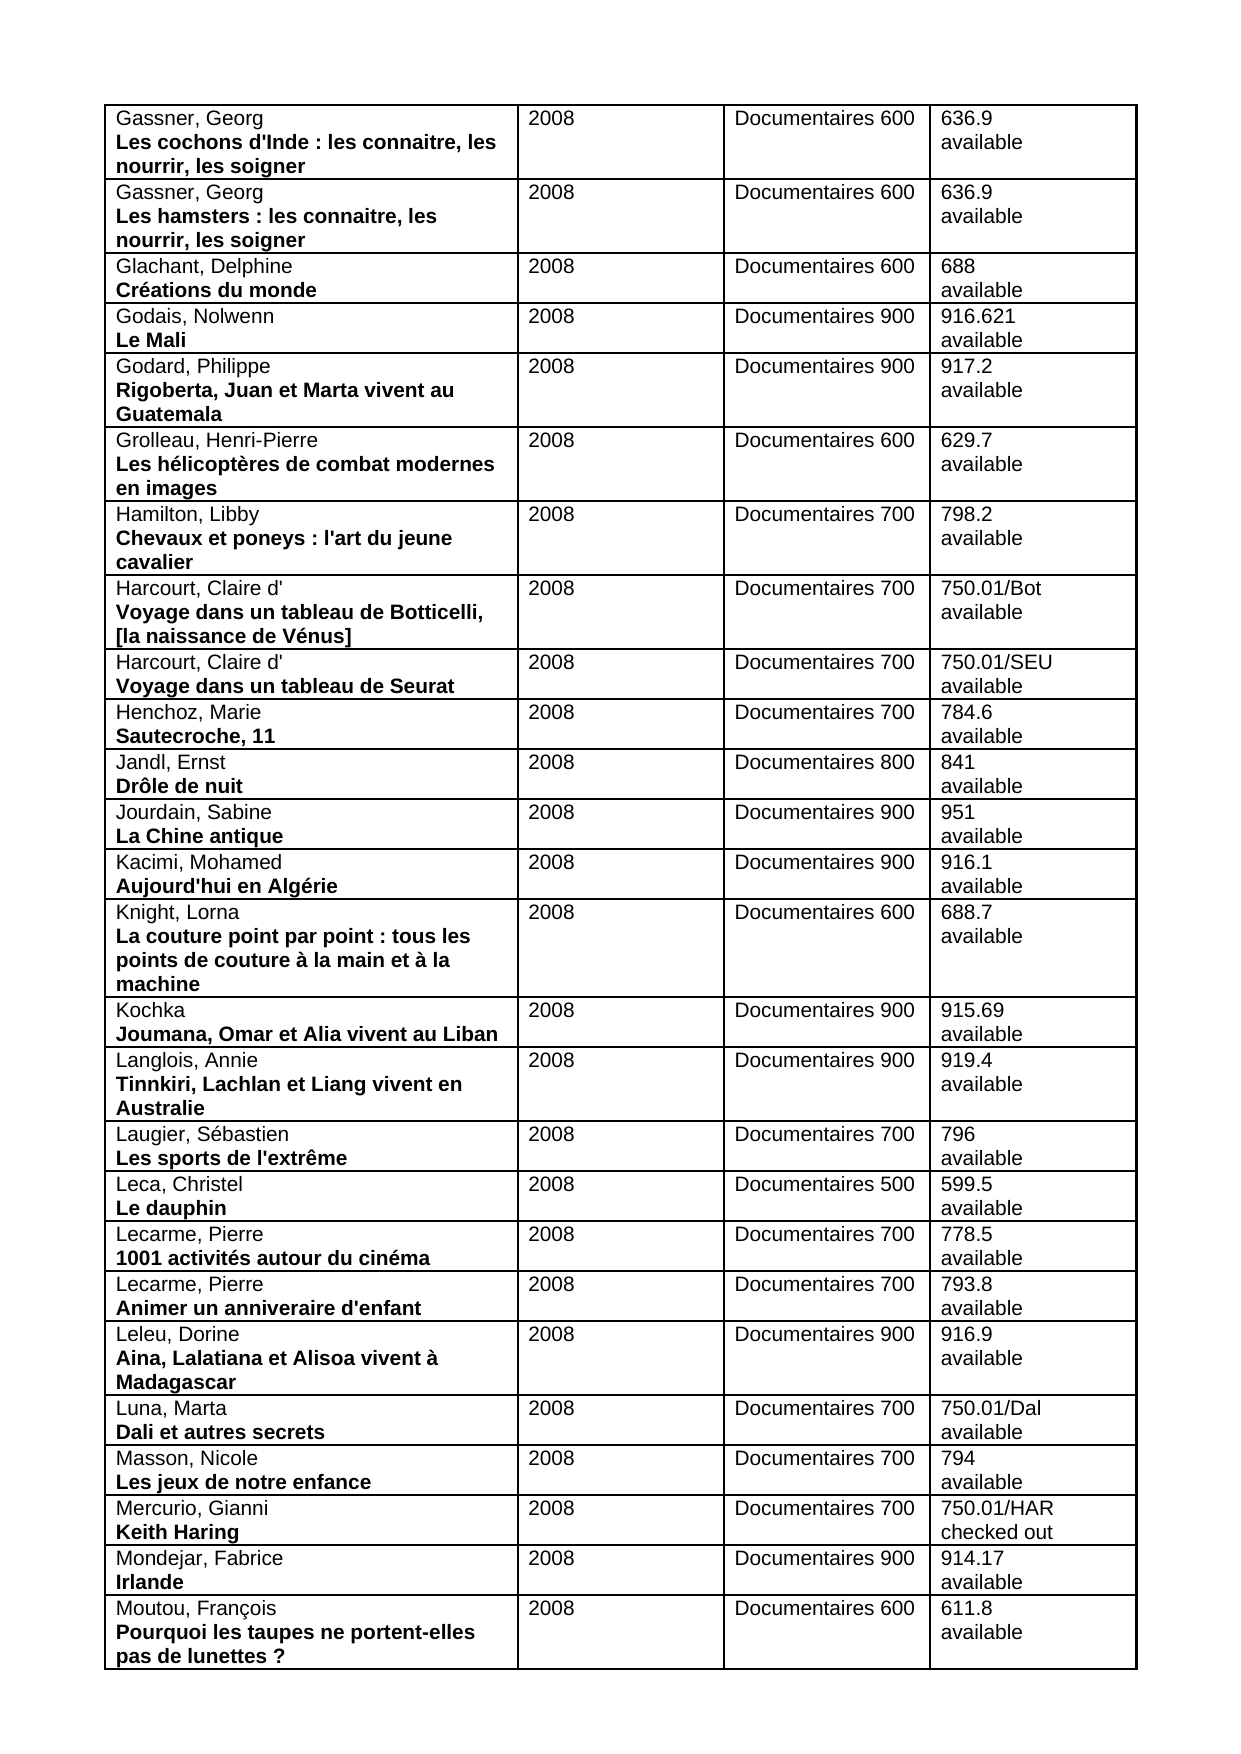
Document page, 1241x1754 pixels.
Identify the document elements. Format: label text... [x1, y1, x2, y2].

table_cell Godard, Philippe Rigoberta, Juan et Marta vivent au Guatemala [106, 354, 517, 426]
table_cell Harcourt, Claire d' Voyage dans un tableau de Botticelli, [la naissance de Vénus] [106, 576, 517, 648]
table_cell Documentaires 900 [725, 304, 929, 352]
table_cell 914.17 available [931, 1546, 1135, 1594]
table_cell 636.9 available [931, 106, 1135, 178]
table_cell 2008 [519, 1122, 723, 1170]
table_cell 2008 [519, 254, 723, 302]
table_cell Documentaires 900 [725, 1048, 929, 1120]
table_cell 2008 [519, 850, 723, 898]
table_cell 951 available [931, 800, 1135, 848]
table_cell 2008 [519, 750, 723, 798]
table_cell Documentaires 700 [725, 1272, 929, 1320]
table_cell 2008 [519, 428, 723, 500]
table_cell Luna, Marta Dali et autres secrets [106, 1396, 517, 1444]
table_cell 636.9 available [931, 180, 1135, 252]
table_cell Documentaires 700 [725, 700, 929, 748]
table_cell 611.8 available [931, 1596, 1135, 1668]
table_cell 2008 [519, 1446, 723, 1494]
table_cell Documentaires 700 [725, 576, 929, 648]
table_cell Knight, Lorna La couture point par point : tous les points de couture à la main et à la machine [106, 900, 517, 996]
table_cell 2008 [519, 1048, 723, 1120]
table_cell 796 available [931, 1122, 1135, 1170]
table_cell Documentaires 700 [725, 502, 929, 574]
table_cell 915.69 available [931, 998, 1135, 1046]
table_cell Gassner, Georg Les cochons d'Inde : les connaitre, les nourrir, les soigner [106, 106, 517, 178]
table_cell 784.6 available [931, 700, 1135, 748]
table_cell 2008 [519, 1172, 723, 1220]
table_cell 2008 [519, 700, 723, 748]
table_cell Documentaires 600 [725, 180, 929, 252]
table_cell 2008 [519, 998, 723, 1046]
table_cell Documentaires 700 [725, 1396, 929, 1444]
table_cell Documentaires 900 [725, 998, 929, 1046]
table_cell 2008 [519, 304, 723, 352]
table_cell Lecarme, Pierre 1001 activités autour du cinéma [106, 1222, 517, 1270]
table_cell Masson, Nicole Les jeux de notre enfance [106, 1446, 517, 1494]
table_cell 841 available [931, 750, 1135, 798]
table_cell 629.7 available [931, 428, 1135, 500]
table_cell Documentaires 900 [725, 1322, 929, 1394]
table_cell Lecarme, Pierre Animer un anniveraire d'enfant [106, 1272, 517, 1320]
table_cell Jourdain, Sabine La Chine antique [106, 800, 517, 848]
table_cell Documentaires 900 [725, 850, 929, 898]
table_cell Documentaires 800 [725, 750, 929, 798]
table_cell Documentaires 500 [725, 1172, 929, 1220]
table_cell 750.01/Bot available [931, 576, 1135, 648]
table_cell Documentaires 600 [725, 900, 929, 996]
table_cell 2008 [519, 1272, 723, 1320]
table_cell Documentaires 900 [725, 800, 929, 848]
table_cell Documentaires 600 [725, 1596, 929, 1668]
table_cell Langlois, Annie Tinnkiri, Lachlan et Liang vivent en Australie [106, 1048, 517, 1120]
table_cell 794 available [931, 1446, 1135, 1494]
table_cell Documentaires 700 [725, 1122, 929, 1170]
table_cell Documentaires 900 [725, 354, 929, 426]
table_cell Godais, Nolwenn Le Mali [106, 304, 517, 352]
table_cell 2008 [519, 800, 723, 848]
table_cell Documentaires 600 [725, 254, 929, 302]
table_cell 750.01/SEU available [931, 650, 1135, 698]
table_cell 688.7 available [931, 900, 1135, 996]
table_cell Hamilton, Libby Chevaux et poneys : l'art du jeune cavalier [106, 502, 517, 574]
table_cell Kacimi, Mohamed Aujourd'hui en Algérie [106, 850, 517, 898]
table_cell 2008 [519, 354, 723, 426]
table_cell 2008 [519, 180, 723, 252]
table_cell 2008 [519, 1546, 723, 1594]
table_cell 2008 [519, 1596, 723, 1668]
table_cell Laugier, Sébastien Les sports de l'extrême [106, 1122, 517, 1170]
table_cell Documentaires 700 [725, 1446, 929, 1494]
table_cell 750.01/HAR checked out [931, 1496, 1135, 1544]
table_cell 919.4 available [931, 1048, 1135, 1120]
table_cell 599.5 available [931, 1172, 1135, 1220]
table_cell Documentaires 700 [725, 1222, 929, 1270]
table_cell Mondejar, Fabrice Irlande [106, 1546, 517, 1594]
table_cell 917.2 available [931, 354, 1135, 426]
table_cell 2008 [519, 1496, 723, 1544]
table_cell 2008 [519, 1322, 723, 1394]
table_cell 2008 [519, 1222, 723, 1270]
table_cell 2008 [519, 502, 723, 574]
table_cell Harcourt, Claire d' Voyage dans un tableau de Seurat [106, 650, 517, 698]
table_cell Documentaires 600 [725, 428, 929, 500]
table_cell Leca, Christel Le dauphin [106, 1172, 517, 1220]
table_cell 916.1 available [931, 850, 1135, 898]
table_cell Moutou, François Pourquoi les taupes ne portent-elles pas de lunettes ? [106, 1596, 517, 1668]
table_cell Kochka Joumana, Omar et Alia vivent au Liban [106, 998, 517, 1046]
table_cell Grolleau, Henri-Pierre Les hélicoptères de combat modernes en images [106, 428, 517, 500]
table_cell 793.8 available [931, 1272, 1135, 1320]
table_cell Glachant, Delphine Créations du monde [106, 254, 517, 302]
table_cell 798.2 available [931, 502, 1135, 574]
table_cell Henchoz, Marie Sautecroche, 11 [106, 700, 517, 748]
table_cell Jandl, Ernst Drôle de nuit [106, 750, 517, 798]
table_cell Documentaires 700 [725, 1496, 929, 1544]
table_cell 688 available [931, 254, 1135, 302]
table_cell 750.01/Dal available [931, 1396, 1135, 1444]
table_cell Documentaires 600 [725, 106, 929, 178]
table_cell 916.621 available [931, 304, 1135, 352]
table_cell 2008 [519, 576, 723, 648]
table_cell Mercurio, Gianni Keith Haring [106, 1496, 517, 1544]
table_cell Documentaires 700 [725, 650, 929, 698]
table_cell 2008 [519, 650, 723, 698]
table_cell Leleu, Dorine Aina, Lalatiana et Alisoa vivent à Madagascar [106, 1322, 517, 1394]
table_cell Documentaires 900 [725, 1546, 929, 1594]
table_cell 916.9 available [931, 1322, 1135, 1394]
table_cell Gassner, Georg Les hamsters : les connaitre, les nourrir, les soigner [106, 180, 517, 252]
table_cell 2008 [519, 106, 723, 178]
table_cell 778.5 available [931, 1222, 1135, 1270]
table_cell 2008 [519, 1396, 723, 1444]
table_cell 2008 [519, 900, 723, 996]
